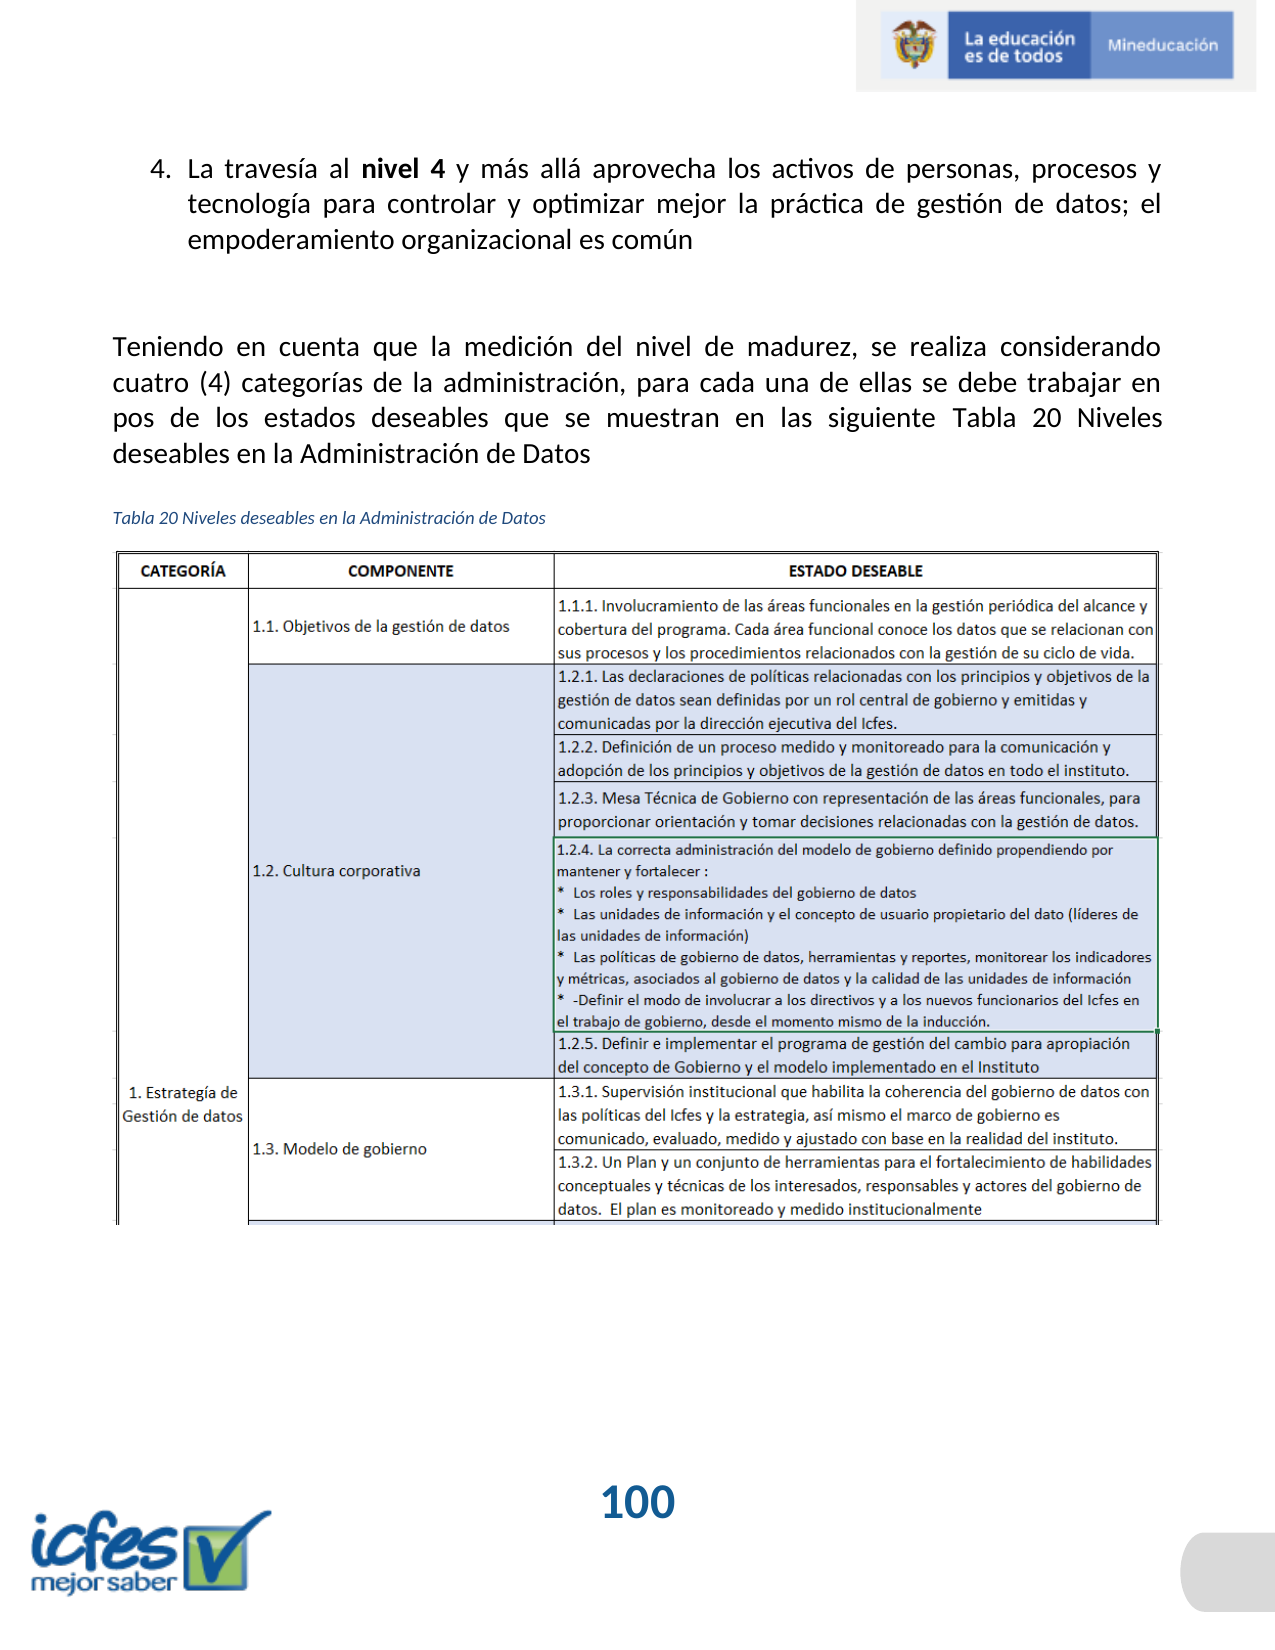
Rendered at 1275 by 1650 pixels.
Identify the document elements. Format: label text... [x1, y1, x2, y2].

picture [18, 1503, 292, 1604]
picture [855, 0, 1257, 92]
text Teniendo en cuenta que la medición del nivel de madurez, se realiza considerando cuatro (4) categorías de la administración, para cada una de ellas se debe trabajar en pos de los estados deseables que se muestran en las siguiente Tabla 20 Niveles deseables en la Administración de Datos [112, 328, 1163, 471]
text Tabla 20 Niveles deseables en la Administración de Datos [112, 506, 1163, 529]
picture [112, 550, 1163, 1225]
list La travesía al nivel 4 y más allá aprovecha los activos de personas, procesos y tecnología para controlar y optimizar mejor la práctica de gestión de datos; el empoderamiento organizacional es común [150, 150, 1163, 257]
